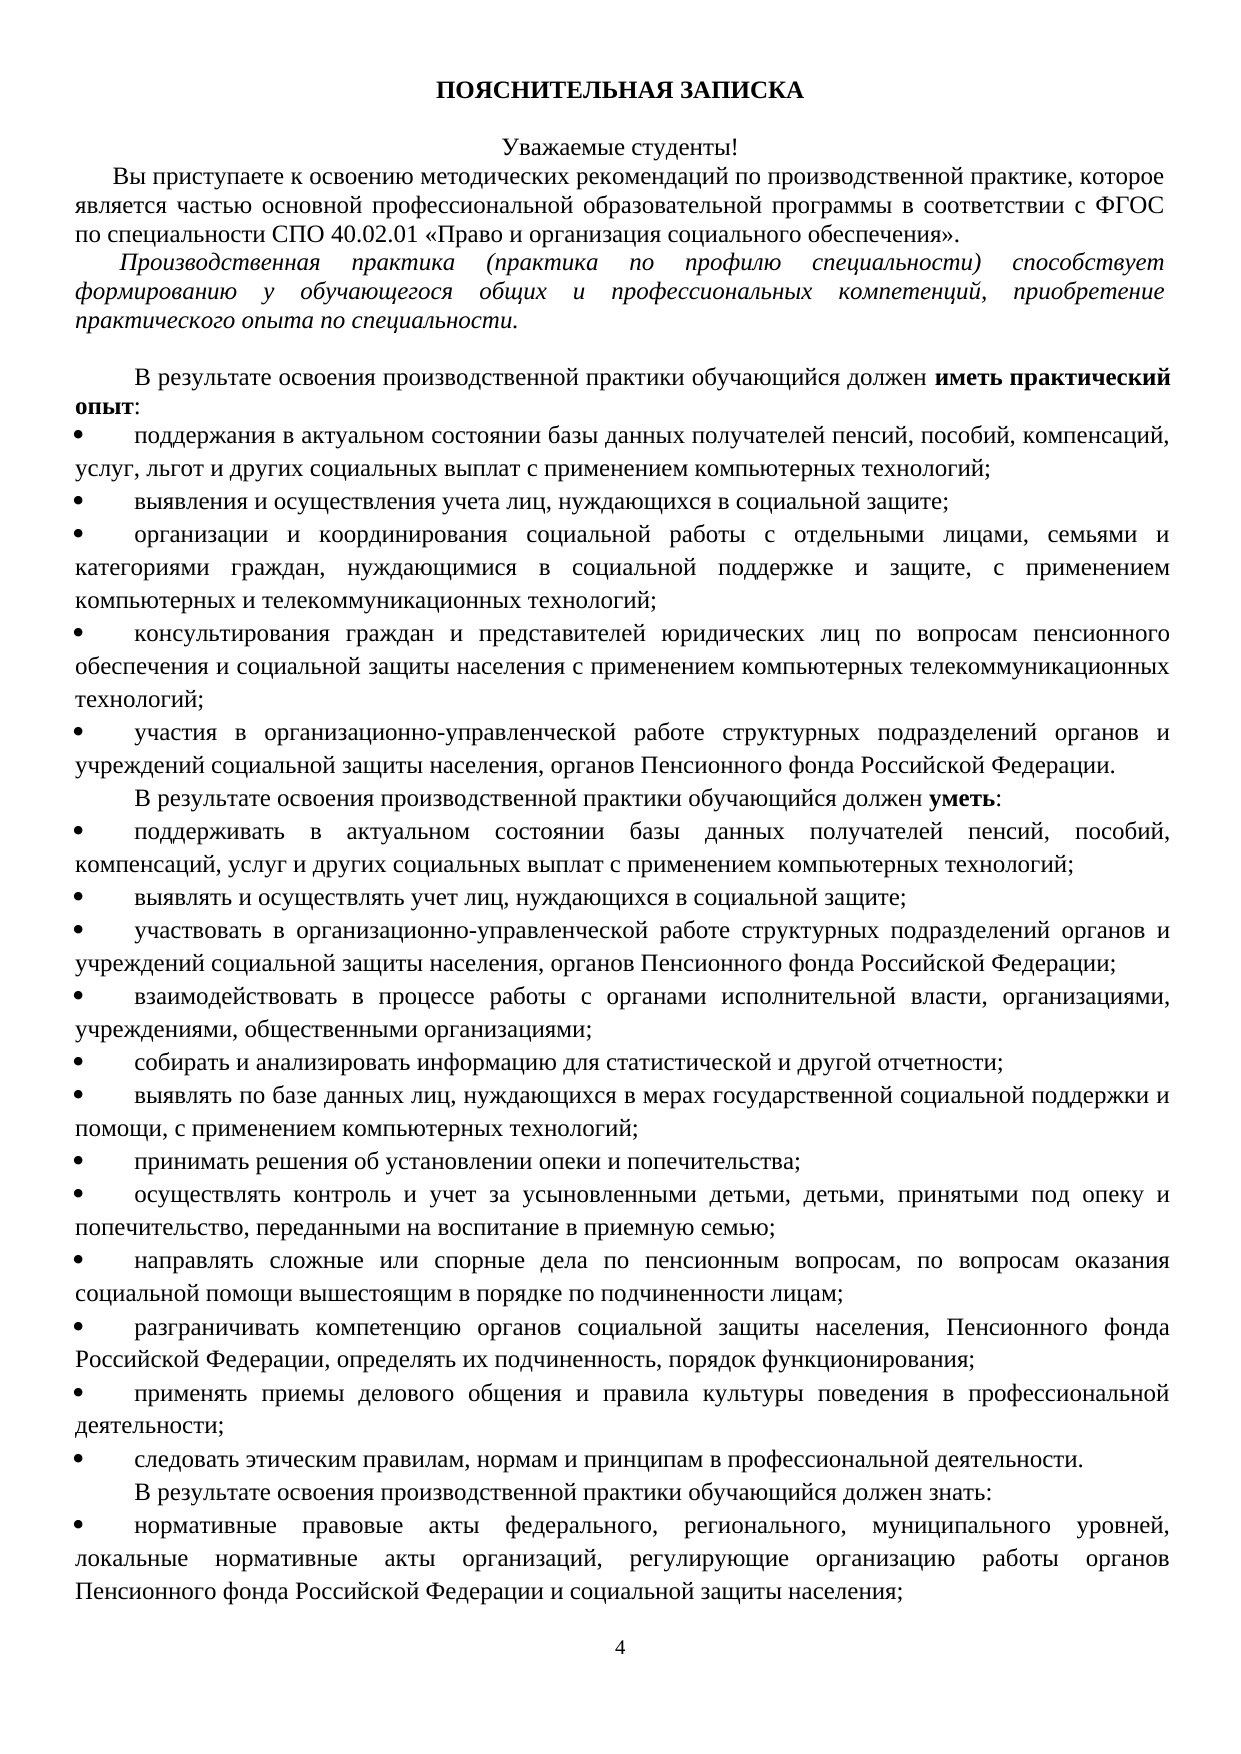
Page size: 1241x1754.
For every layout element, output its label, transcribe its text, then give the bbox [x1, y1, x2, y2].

list консультирования граждан и представителей юридических лиц по вопросам пенсионного обеспечения и социальной защиты населения с применением компьютерных телекоммуникационных технологий; [74, 618, 1171, 713]
list В результате освоения производственной практики обучающийся должен знать: [75, 1477, 1171, 1505]
list поддержания в актуальном состоянии базы данных получателей пенсий, пособий, компенсаций, услуг, льгот и других социальных выплат с применением компьютерных технологий; [74, 420, 1171, 482]
text Вы приступаете к освоению методических рекомендаций по производственной практике, которое является частью основной профессиональной образовательной программы в соответствии с ФГОС по специальности СПО 40.02.01 «Право и организация социального обеспечения». [75, 161, 1165, 247]
list разграничивать компетенцию органов социальной защиты населения, Пенсионного фонда Российской Федерации, определять их подчиненность, порядок функционирования; [74, 1312, 1171, 1373]
list осуществлять контроль и учет за усыновленными детьми, детьми, принятыми под опеку и попечительство, переданными на воспитание в приемную семью; [74, 1179, 1171, 1241]
list принимать решения об установлении опеки и попечительства; [74, 1146, 1171, 1175]
list выявлять и осуществлять учет лиц, нуждающихся в социальной защите; [74, 882, 1171, 911]
list организации и координирования социальной работы с отдельными лицами, семьями и категориями граждан, нуждающимися в социальной поддержке и защите, с применением компьютерных и телекоммуникационных технологий; [74, 519, 1171, 614]
subtitle ПОЯСНИТЕЛЬНАЯ ЗАПИСКА [75, 75, 1165, 104]
list применять приемы делового общения и правила культуры поведения в профессиональной деятельности; [74, 1378, 1171, 1439]
list выявлять по базе данных лиц, нуждающихся в мерах государственной социальной поддержки и помощи, с применением компьютерных технологий; [74, 1080, 1171, 1142]
list поддерживать в актуальном состоянии базы данных получателей пенсий, пособий, компенсаций, услуг и других социальных выплат с применением компьютерных технологий; [74, 816, 1171, 878]
list В результате освоения производственной практики обучающийся должен уметь: [75, 783, 1171, 812]
list выявления и осуществления учета лиц, нуждающихся в социальной защите; [74, 486, 1171, 515]
text В результате освоения производственной практики обучающийся должен иметь практический опыт: [75, 362, 1171, 420]
list направлять сложные или спорные дела по пенсионным вопросам, по вопросам оказания социальной помощи вышестоящим в порядке по подчиненности лицам; [74, 1246, 1171, 1307]
list участвовать в организационно-управленческой работе структурных подразделений органов и учреждений социальной защиты населения, органов Пенсионного фонда Российской Федерации; [74, 915, 1171, 977]
list нормативные правовые акты федерального, регионального, муниципального уровней, локальные нормативные акты организаций, регулирующие организацию работы органов Пенсионного фонда Российской Федерации и социальной защиты населения; [74, 1510, 1171, 1604]
list следовать этическим правилам, нормам и принципам в профессиональной деятельности. [74, 1444, 1171, 1472]
text Производственная практика (практика по профилю специальности) способствует формированию у обучающегося общих и профессиональных компетенций, приобретение практического опыта по специальности. [75, 247, 1165, 334]
list взаимодействовать в процессе работы с органами исполнительной власти, организациями, учреждениями, общественными организациями; [74, 981, 1171, 1043]
list участия в организационно-управленческой работе структурных подразделений органов и учреждений социальной защиты населения, органов Пенсионного фонда Российской Федерации. [74, 717, 1171, 779]
text Уважаемые студенты! [75, 132, 1165, 161]
list собирать и анализировать информацию для статистической и другой отчетности; [74, 1047, 1171, 1076]
